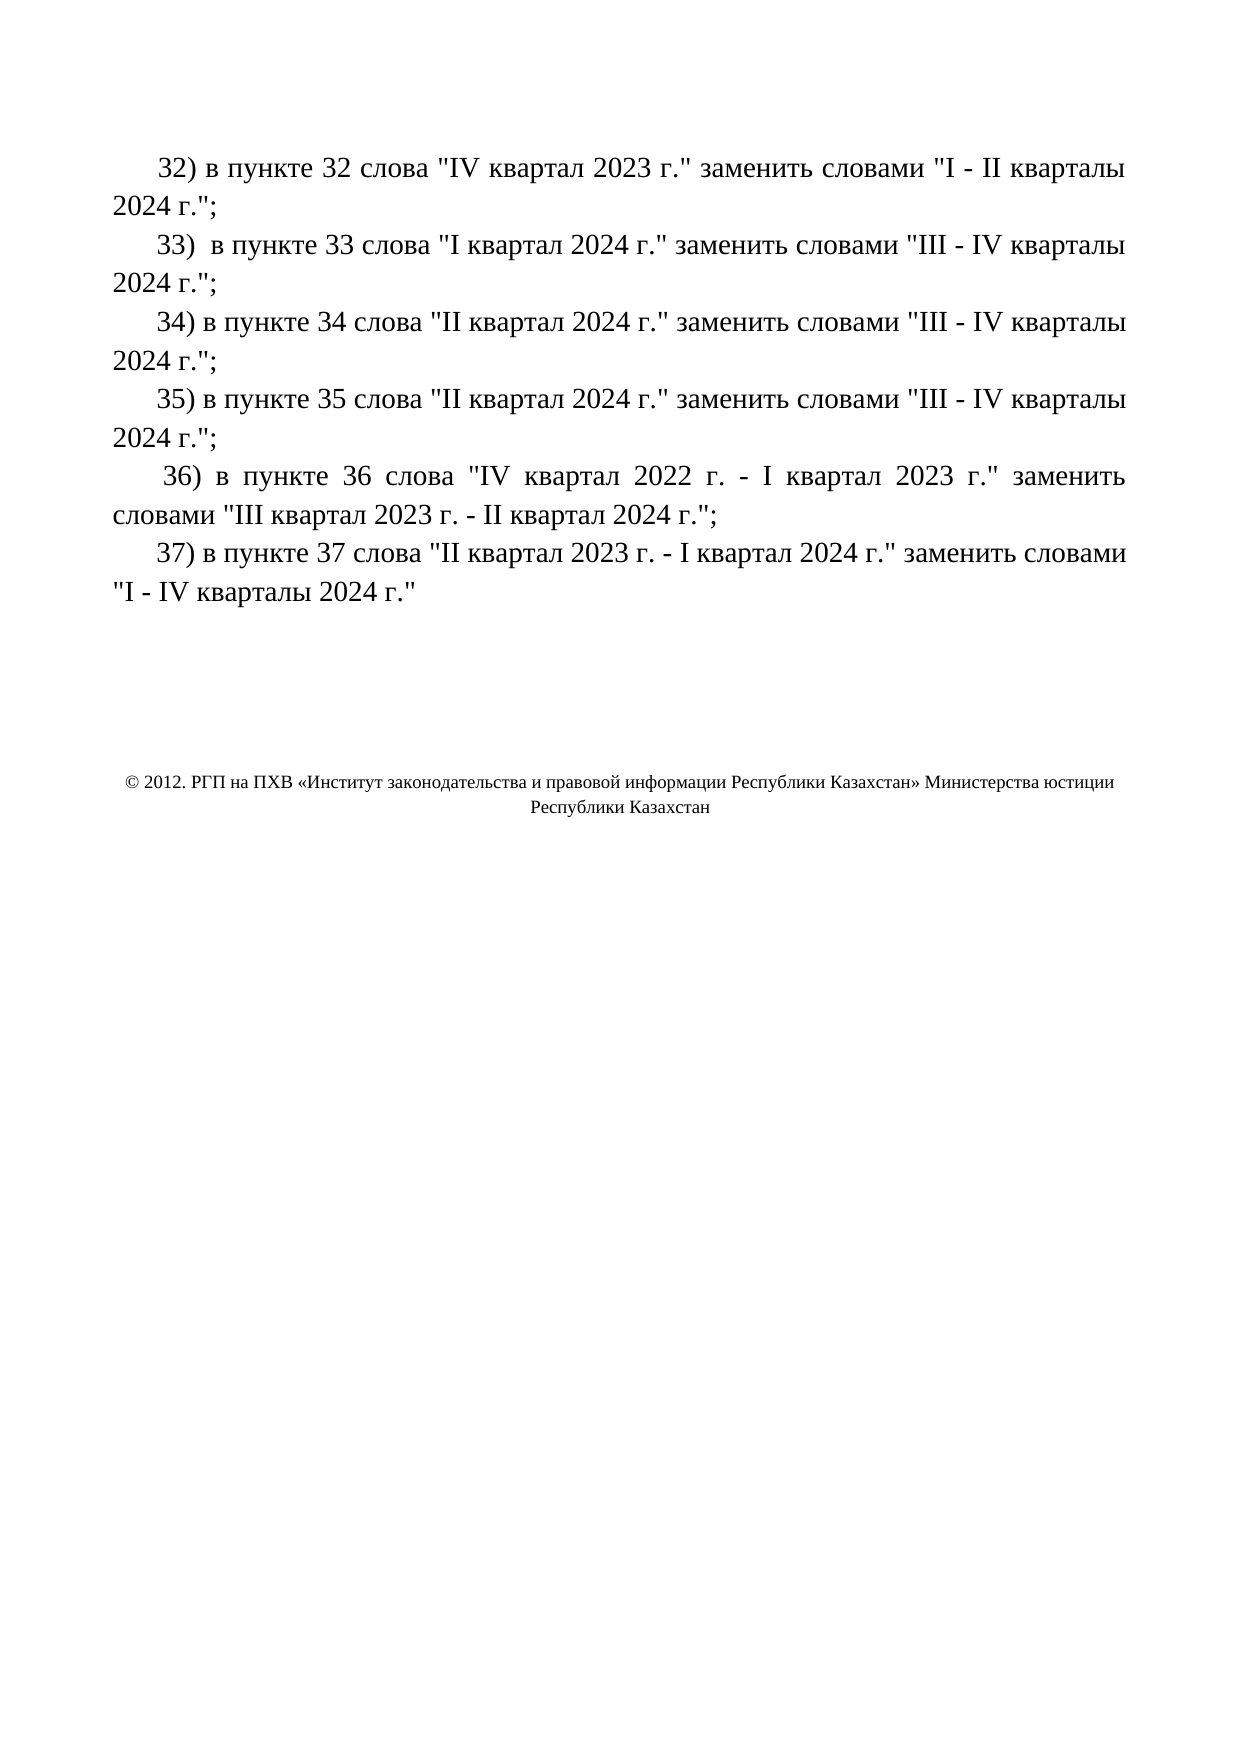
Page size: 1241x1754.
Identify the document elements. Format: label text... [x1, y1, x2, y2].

text 32) в пункте 32 слова "IV квартал 2023 г." заменить словами "I - II кварталы 2024 г."; [112, 150, 1128, 222]
text 36) в пункте 36 слова "IV квартал 2022 г. - I квартал 2023 г." заменить словами "III квартал 2023 г. - II квартал 2024 г."; [112, 458, 1128, 530]
text 33) в пункте 33 слова "I квартал 2024 г." заменить словами "III - IV кварталы 2024 г."; [112, 227, 1128, 299]
text 37) в пункте 37 слова "II квартал 2023 г. - I квартал 2024 г." заменить словами "I - IV кварталы 2024 г." [112, 535, 1128, 607]
text 34) в пункте 34 слова "II квартал 2024 г." заменить словами "III - IV кварталы 2024 г."; [112, 304, 1128, 376]
text © 2012. РГП на ПХВ «Институт законодательства и правовой информации Республики Казахстан» Министерства юстиции Республики Казахстан [112, 771, 1128, 817]
text 35) в пункте 35 слова "II квартал 2024 г." заменить словами "III - IV кварталы 2024 г."; [112, 381, 1128, 453]
